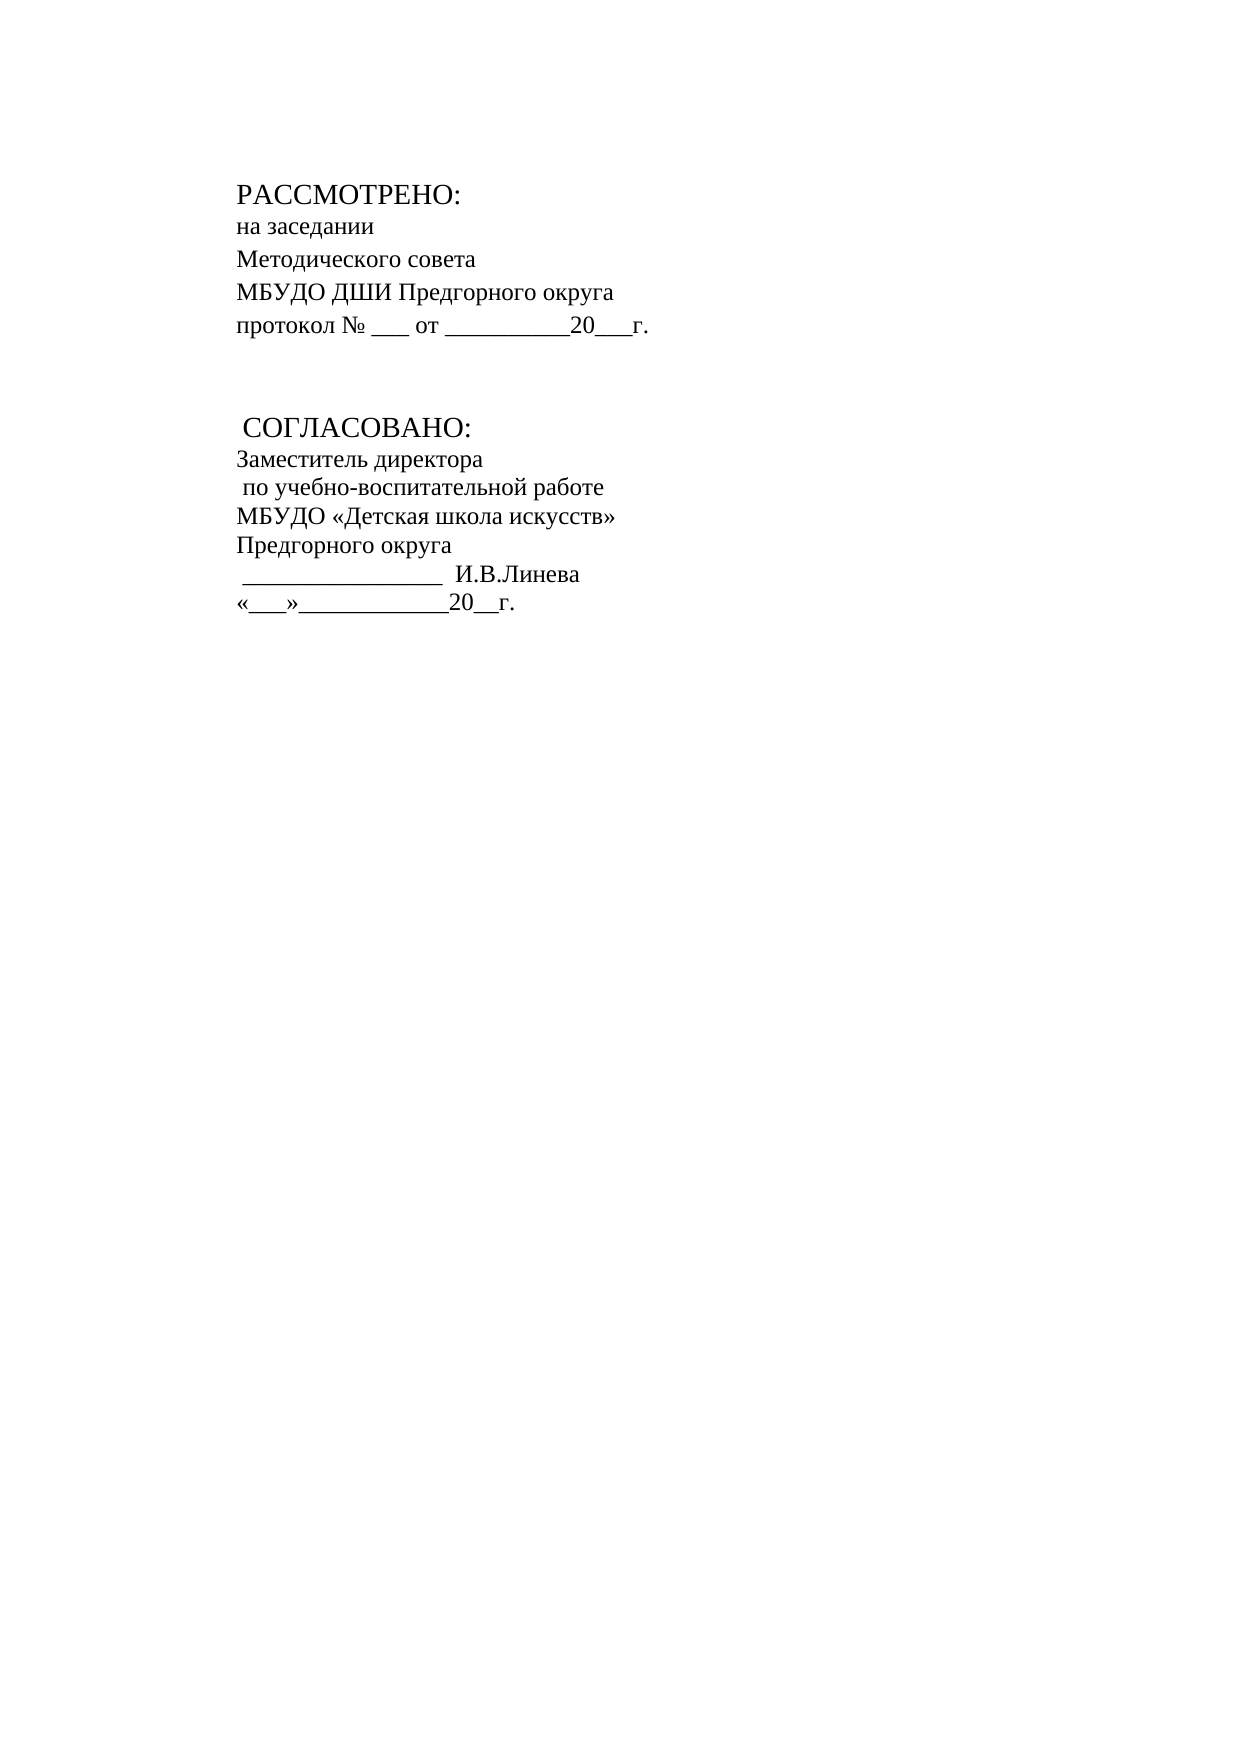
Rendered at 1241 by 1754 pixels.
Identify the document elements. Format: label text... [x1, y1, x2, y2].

text СОГЛАСОВАНО: [183, 410, 1152, 444]
text протокол № ___ от __________20___г. [177, 310, 1152, 339]
text РАССМОТРЕНО: [177, 177, 1152, 211]
text Заместитель директора [177, 444, 1152, 472]
text Методического совета [177, 244, 1152, 273]
text «___»____________20__г. [177, 587, 1152, 616]
text по учебно-воспитательной работе [177, 472, 1152, 501]
text Предгорного округа [177, 530, 1152, 559]
text МБУДО ДШИ Предгорного округа [177, 277, 1152, 306]
text ________________ И.В.Линева [177, 559, 1152, 587]
text на заседании [177, 211, 1152, 240]
text МБУДО «Детская школа искусств» [177, 501, 1152, 530]
